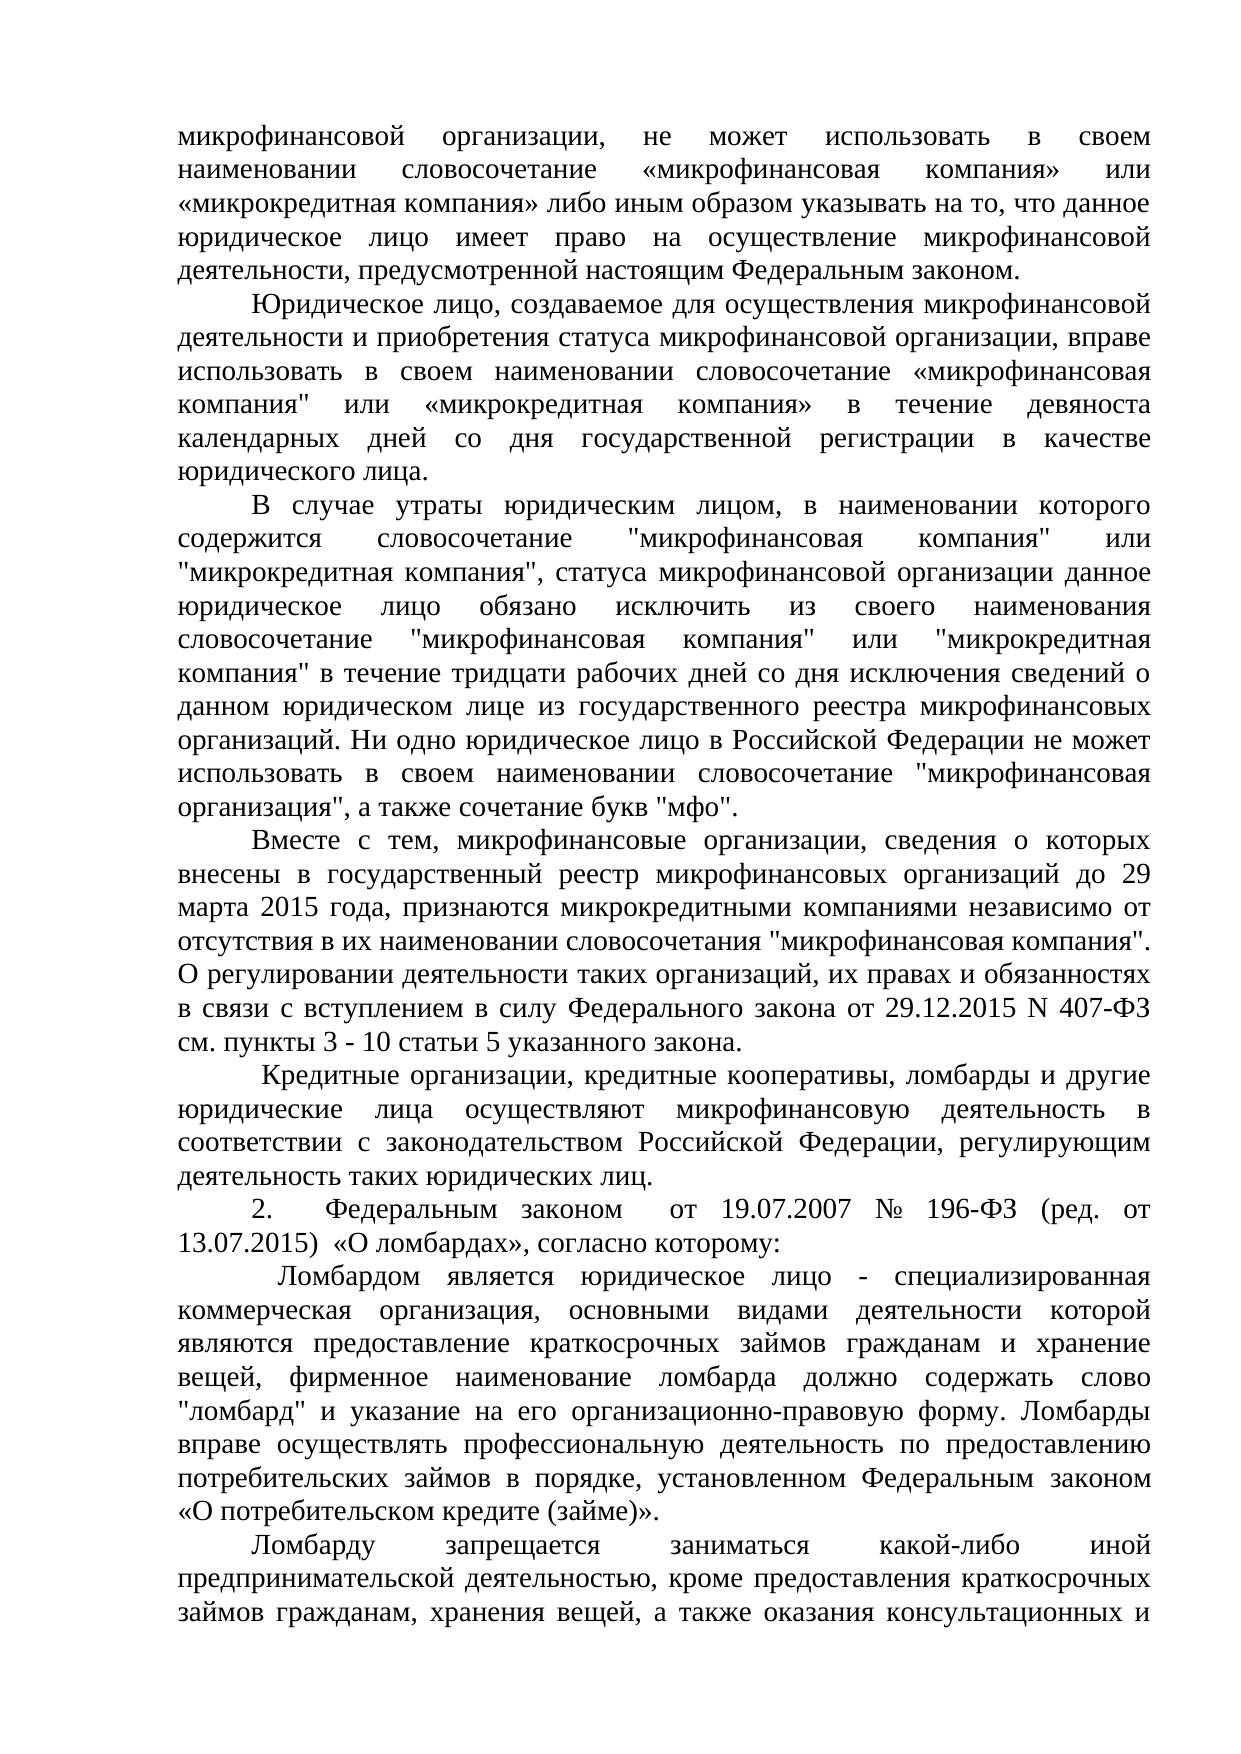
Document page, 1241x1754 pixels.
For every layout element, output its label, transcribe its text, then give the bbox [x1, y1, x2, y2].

text Кредитные организации, кредитные кооперативы, ломбарды и другие юридические лица осуществляют микрофинансовую деятельность в соответствии с законодательством Российской Федерации, регулирующим деятельность таких юридических лиц. [177, 1057, 1152, 1191]
text Юридическое лицо, создаваемое для осуществления микрофинансовой деятельности и приобретения статуса микрофинансовой организации, вправе использовать в своем наименовании словосочетание «микрофинансовая компания" или «микрокредитная компания» в течение девяноста календарных дней со дня государственной регистрации в качестве юридического лица. [177, 286, 1152, 487]
list Федеральным законом от 19.07.2007 № 196-ФЗ (ред. от 13.07.2015) «О ломбардах», согласно которому: [177, 1191, 1152, 1258]
text Вместе с тем, микрофинансовые организации, сведения о которых внесены в государственный реестр микрофинансовых организаций до 29 марта 2015 года, признаются микрокредитными компаниями независимо от отсутствия в их наименовании словосочетания "микрофинансовая компания". О регулировании деятельности таких организаций, их правах и обязанностях в связи с вступлением в силу Федерального закона от 29.12.2015 N 407-ФЗ см. пункты 3 - 10 статьи 5 указанного закона. [177, 822, 1152, 1057]
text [177, 1527, 1152, 1627]
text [177, 118, 1152, 286]
text В случае утраты юридическим лицом, в наименовании которого содержится словосочетание "микрофинансовая компания" или "микрокредитная компания", статуса микрофинансовой организации данное юридическое лицо обязано исключить из своего наименования словосочетание "микрофинансовая компания" или "микрокредитная компания" в течение тридцати рабочих дней со дня исключения сведений о данном юридическом лице из государственного реестра микрофинансовых организаций. Ни одно юридическое лицо в Российской Федерации не может использовать в своем наименовании словосочетание "микрофинансовая организация", а также сочетание букв "мфо". [177, 487, 1152, 822]
text Ломбардом является юридическое лицо - специализированная коммерческая организация, основными видами деятельности которой являются предоставление краткосрочных займов гражданам и хранение вещей, фирменное наименование ломбарда должно содержать слово "ломбард" и указание на его организационно-правовую форму. Ломбарды вправе осуществлять профессиональную деятельность по предоставлению потребительских займов в порядке, установленном Федеральным законом «О потребительском кредите (займе)». [177, 1258, 1152, 1527]
